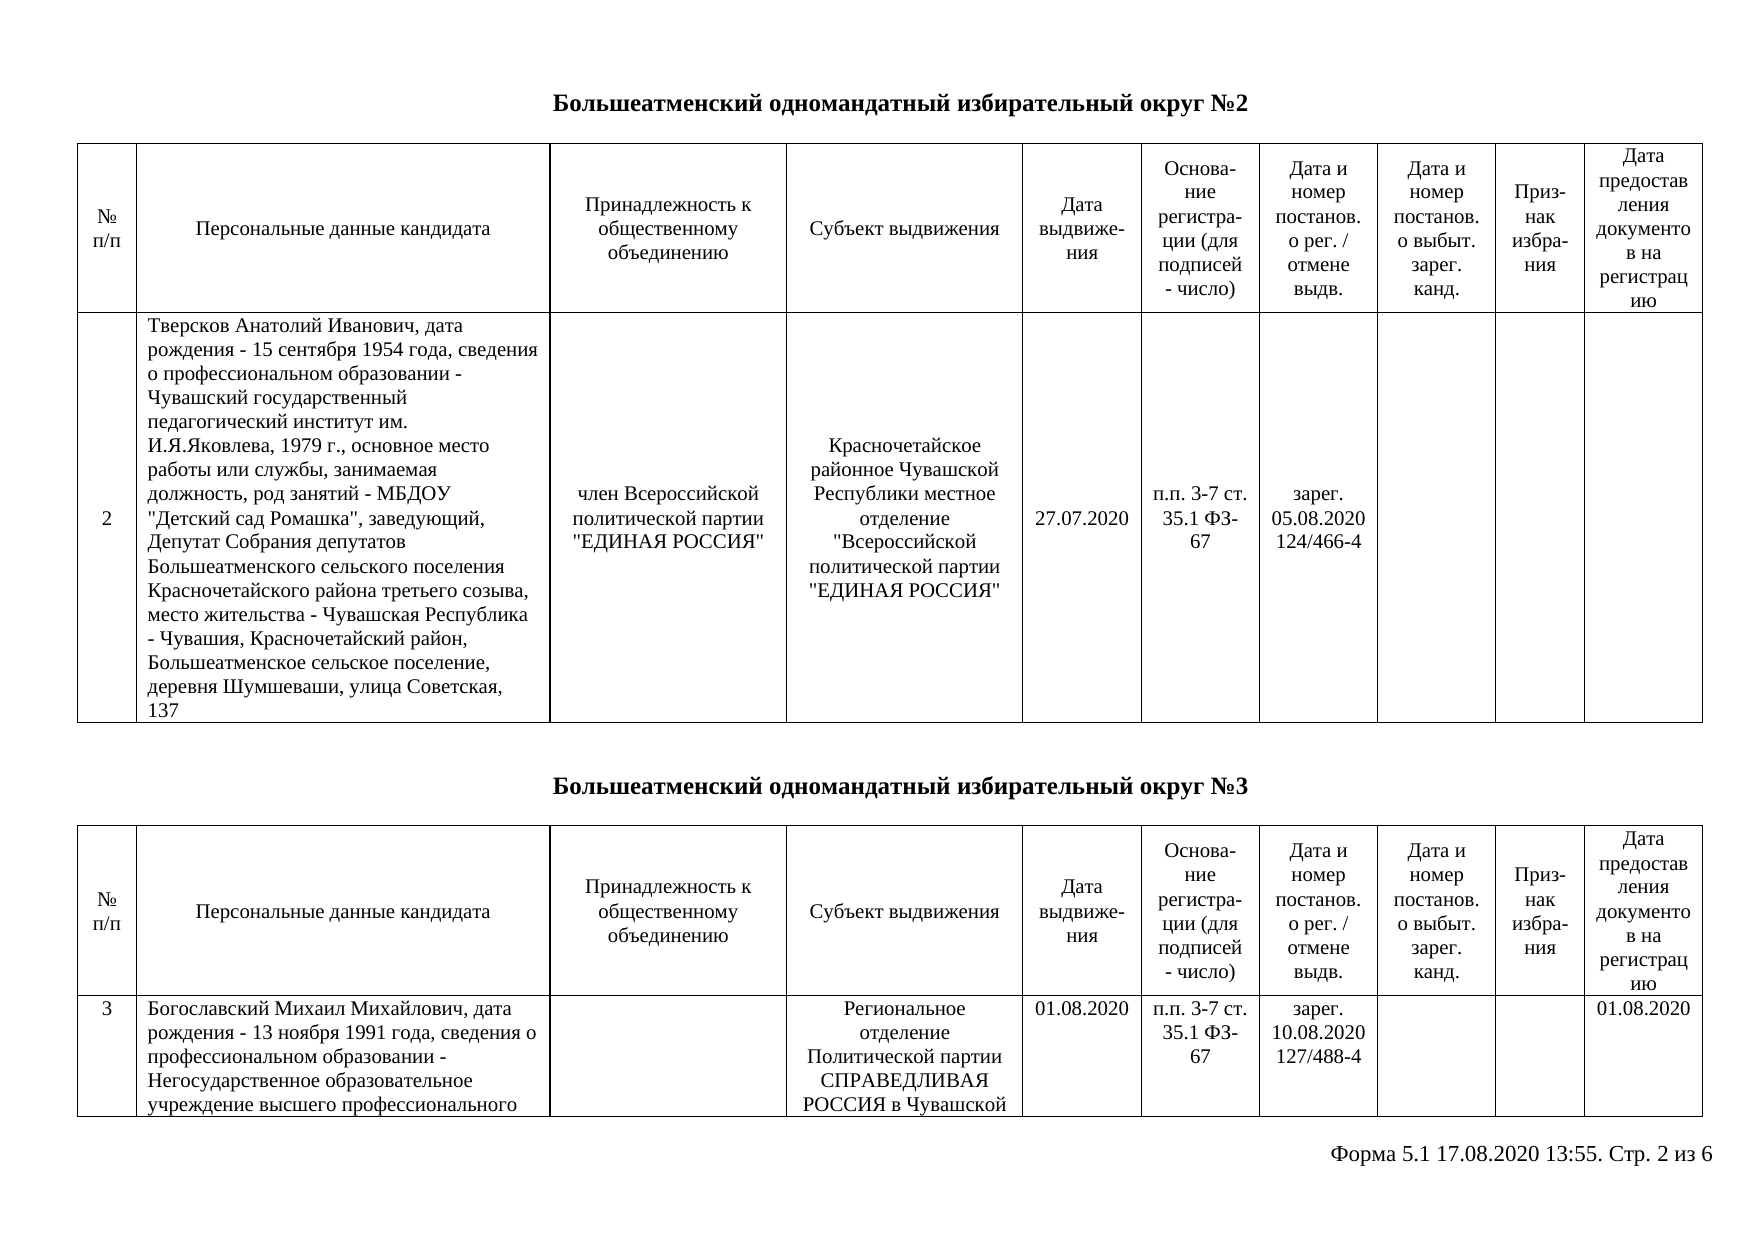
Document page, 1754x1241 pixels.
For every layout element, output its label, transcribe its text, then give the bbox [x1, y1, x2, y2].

table_cell Красночетайское районное Чувашской Республики местное отделение "Всероссийской политической партии "ЕДИНАЯ РОССИЯ" [787, 313, 1022, 722]
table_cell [1260, 996, 1377, 1116]
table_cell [1142, 996, 1259, 1116]
table_cell 2 [78, 313, 136, 722]
table_header Дата и номер постанов. о выбыт. зарег. канд. [1378, 144, 1495, 312]
table_cell [1496, 996, 1584, 1116]
table_cell [1378, 996, 1495, 1116]
table_cell [1585, 313, 1702, 722]
table_cell [551, 996, 786, 1116]
table_cell 01.08.2020 [1585, 996, 1702, 1116]
table_header Дата выдвиже- ния [1023, 144, 1141, 312]
table_header Принадлежность к общественному объединению [551, 826, 786, 995]
table_cell п.п. 3-7 ст. 35.1 ФЗ-67 [1142, 313, 1259, 722]
table_header Приз-нак избра-ния [1496, 144, 1584, 312]
table_cell [1378, 313, 1495, 722]
table_header Дата предоставления документов на регистрацию [1585, 144, 1702, 312]
table_header Персональные данные кандидата [137, 144, 549, 312]
table_cell Тверсков Анатолий Иванович, дата рождения - 15 сентября 1954 года, сведения о профессиональном образовании - Чувашский государственный педагогический институт им. И.Я.Яковлева, 1979 г., основное место работы или службы, занимаемая должность, род занятий - МБДОУ "Детский сад Ромашка", заведующий, Депутат Собрания депутатов Большеатменского сельского поселения Красночетайского района третьего созыва, место жительства - Чувашская Республика - Чувашия, Красночетайский район, Большеатменское сельское поселение, деревня Шумшеваши, улица Советская, 137 [137, 313, 549, 722]
table_header Основа- ние регистра- ции (для подписей - число) [1142, 826, 1259, 995]
table_cell [1496, 313, 1584, 722]
table_cell 01.08.2020 [1023, 996, 1141, 1116]
table_header Дата предоставления документов на регистрацию [1585, 826, 1702, 995]
table_header Дата и номер постанов. о рег. / отмене выдв. [1260, 826, 1377, 995]
table_header № п/п [78, 144, 136, 312]
table_header Принадлежность к общественному объединению [551, 144, 786, 312]
table_header № п/п [78, 826, 136, 995]
table_cell член Всероссийской политической партии "ЕДИНАЯ РОССИЯ" [551, 313, 786, 722]
table_cell 27.07.2020 [1023, 313, 1141, 722]
text Большеатменский одномандатный избирательный округ №2 [88, 88, 1713, 117]
table_cell зарег. 05.08.2020 124/466-4 [1260, 313, 1377, 722]
table_header Дата выдвиже- ния [1023, 826, 1141, 995]
table_cell 3 [78, 996, 136, 1116]
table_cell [137, 996, 549, 1116]
table_header Основа- ние регистра- ции (для подписей - число) [1142, 144, 1259, 312]
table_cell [787, 996, 1022, 1116]
text Большеатменский одномандатный избирательный округ №3 [88, 771, 1713, 800]
table_header Персональные данные кандидата [137, 826, 549, 995]
table_header Субъект выдвижения [787, 826, 1022, 995]
table_header Дата и номер постанов. о рег. / отмене выдв. [1260, 144, 1377, 312]
table_header Приз-нак избра-ния [1496, 826, 1584, 995]
table_header Субъект выдвижения [787, 144, 1022, 312]
table_header Дата и номер постанов. о выбыт. зарег. канд. [1378, 826, 1495, 995]
